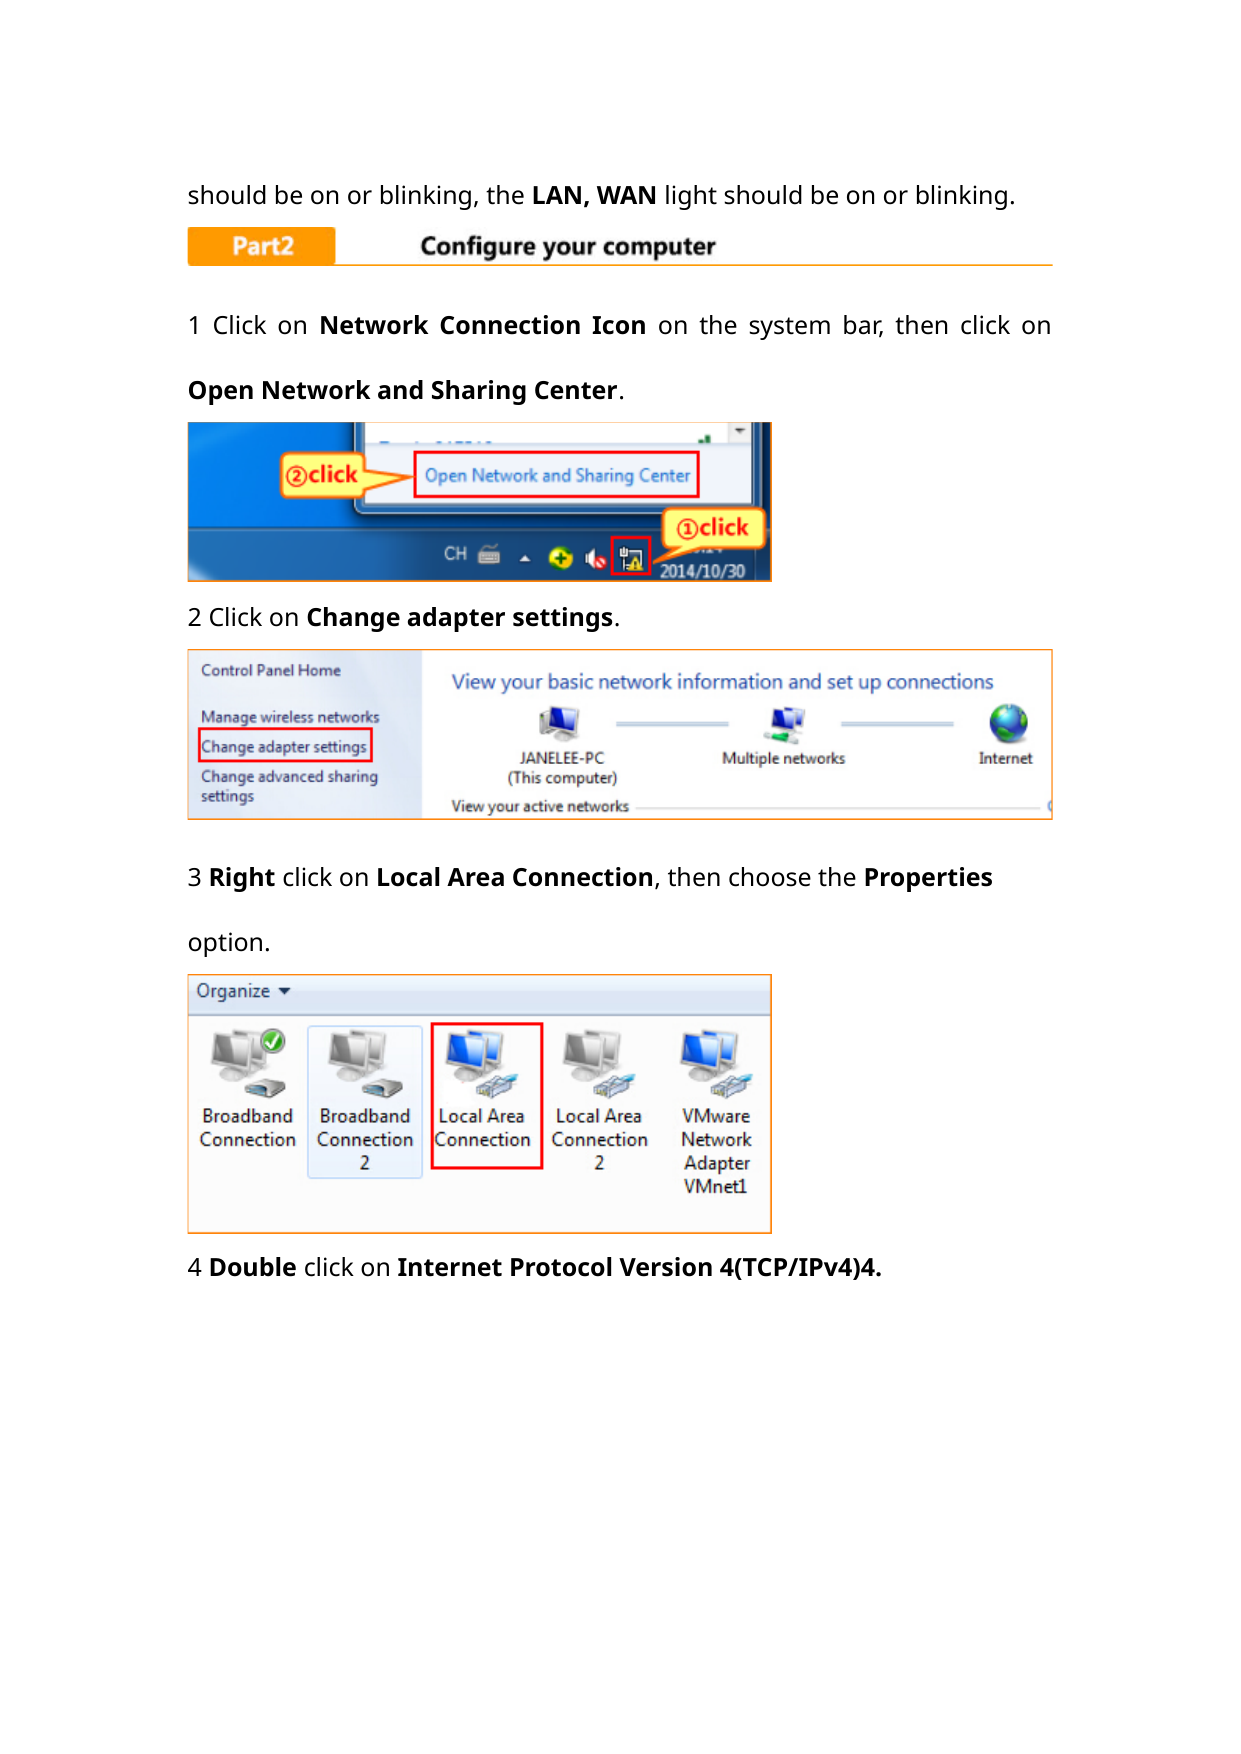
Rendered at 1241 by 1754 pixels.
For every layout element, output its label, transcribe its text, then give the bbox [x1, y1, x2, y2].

text 1 Click on Network Connection Icon on the system bar, then click on Open Network and Sharing Center. [187, 292, 1053, 422]
picture [187, 227, 1053, 266]
picture [187, 649, 1053, 820]
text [187, 162, 1053, 227]
picture [187, 974, 772, 1234]
text 2 Click on Change adapter settings. [187, 584, 1053, 649]
text 3 Right click on Local Area Connection, then choose the Properties option. [187, 844, 1053, 974]
picture [187, 422, 772, 582]
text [187, 1234, 1053, 1299]
